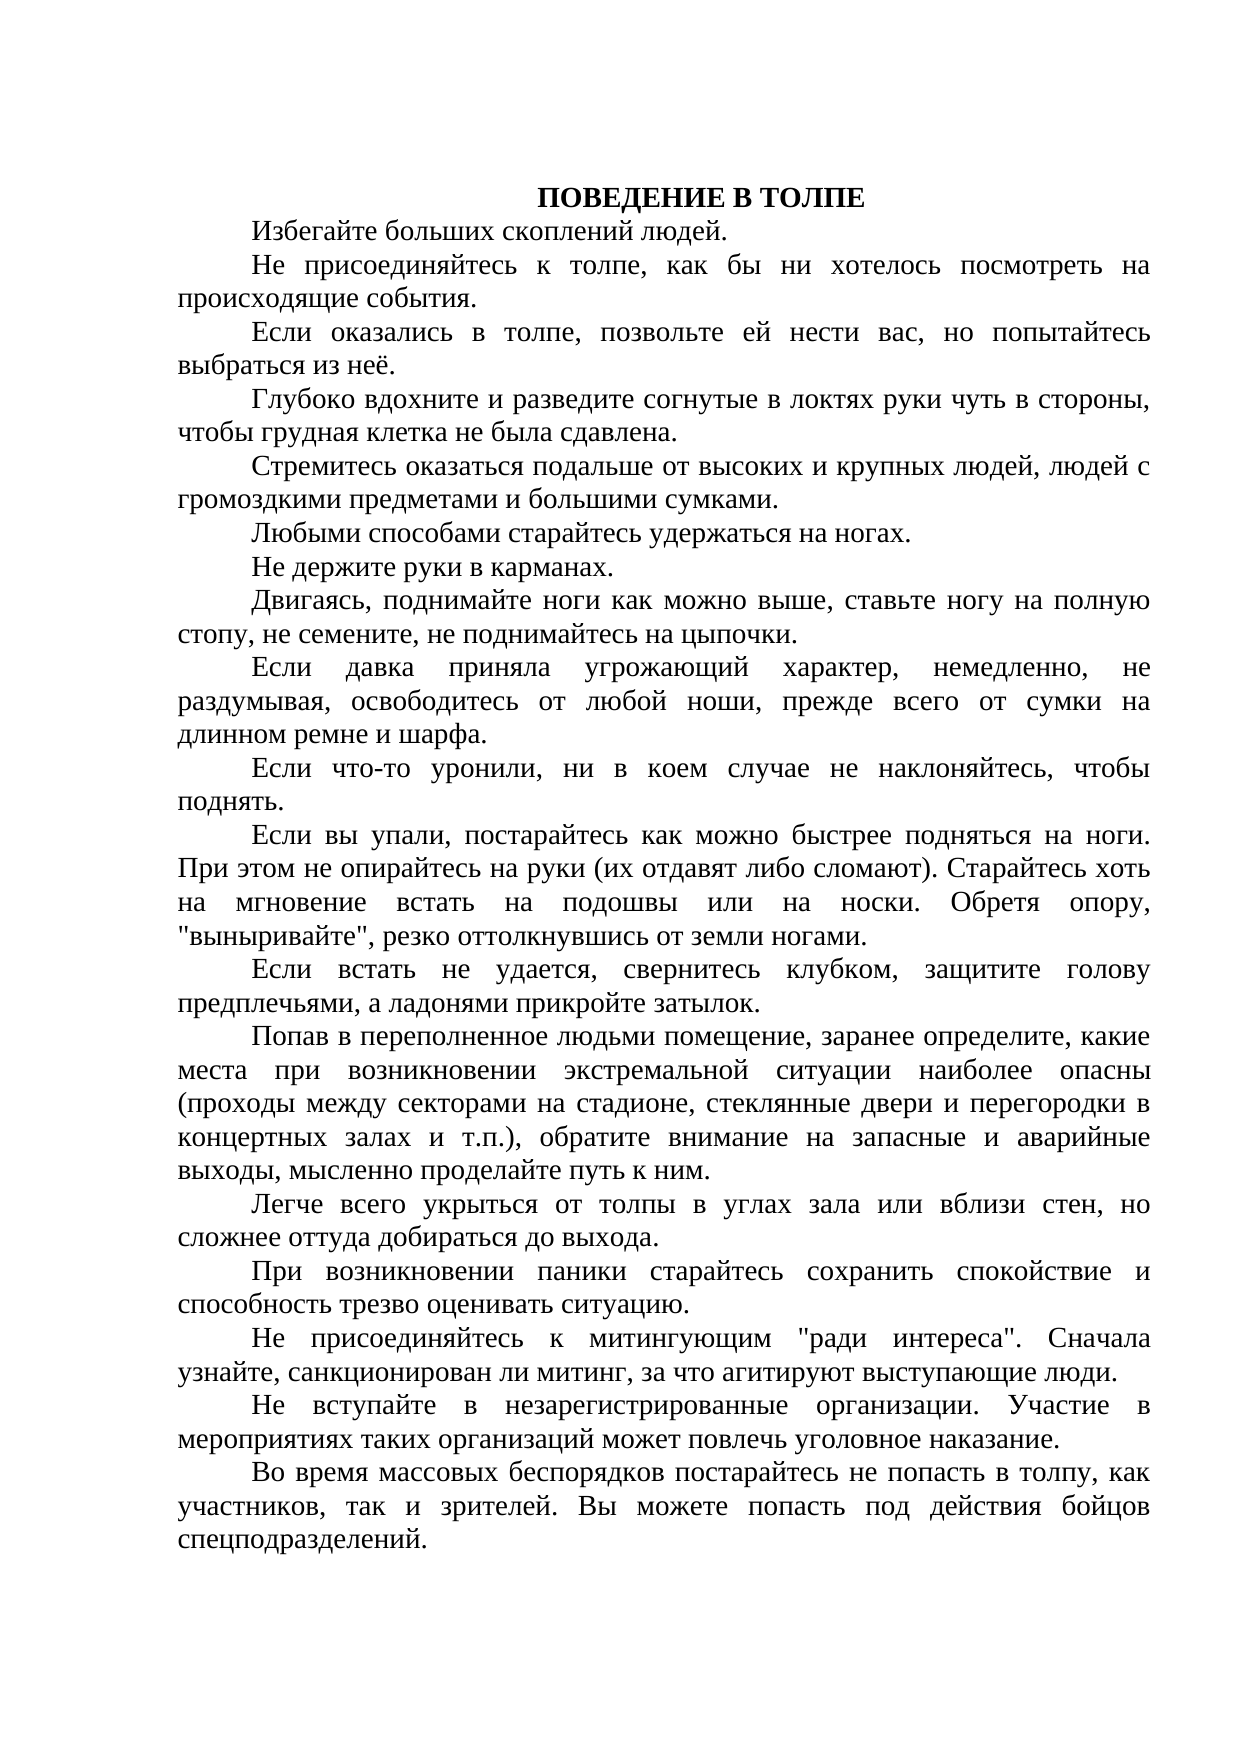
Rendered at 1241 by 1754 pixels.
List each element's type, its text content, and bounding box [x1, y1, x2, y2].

text Если вы упали, постарайтесь как можно быстрее подняться на ноги. При этом не опирайтесь на руки (их отдавят либо сломают). Старайтесь хоть на мгновение встать на подошвы или на носки. Обретя опору, "выныривайте", резко оттолкнувшись от земли ногами. [177, 817, 1152, 951]
text Не вступайте в незарегистрированные организации. Участие в мероприятиях таких организаций может повлечь уголовное наказание. [177, 1387, 1152, 1454]
text Легче всего укрыться от толпы в углах зала или вблизи стен, но сложнее оттуда добираться до выхода. [177, 1186, 1152, 1253]
text Любыми способами старайтесь удержаться на ногах. [177, 515, 1152, 549]
text ПОВЕДЕНИЕ В ТОЛПЕ [177, 180, 1152, 213]
text Во время массовых беспорядков постарайтесь не попасть в толпу, как участников, так и зрителей. Вы можете попасть под действия бойцов спецподразделений. [177, 1454, 1152, 1555]
text Стремитесь оказаться подальше от высоких и крупных людей, людей с громоздкими предметами и большими сумками. [177, 448, 1152, 515]
text Не присоединяйтесь к толпе, как бы ни хотелось посмотреть на происходящие события. [177, 247, 1152, 314]
text Избегайте больших скоплений людей. [177, 213, 1152, 247]
text Если давка приняла угрожающий характер, немедленно, не раздумывая, освободитесь от любой ноши, прежде всего от сумки на длинном ремне и шарфа. [177, 649, 1152, 750]
text Глубоко вдохните и разведите согнутые в локтях руки чуть в стороны, чтобы грудная клетка не была сдавлена. [177, 381, 1152, 448]
text Если что-то уронили, ни в коем случае не наклоняйтесь, чтобы поднять. [177, 750, 1152, 817]
text Если оказались в толпе, позвольте ей нести вас, но попытайтесь выбраться из неё. [177, 314, 1152, 381]
text При возникновении паники старайтесь сохранить спокойствие и способность трезво оценивать ситуацию. [177, 1253, 1152, 1320]
text Двигаясь, поднимайте ноги как можно выше, ставьте ногу на полную стопу, не семените, не поднимайтесь на цыпочки. [177, 582, 1152, 649]
text Попав в переполненное людьми помещение, заранее определите, какие места при возникновении экстремальной ситуации наиболее опасны (проходы между секторами на стадионе, стеклянные двери и перегородки в концертных залах и т.п.), обратите внимание на запасные и аварийные выходы, мысленно проделайте путь к ним. [177, 1018, 1152, 1186]
text Не держите руки в карманах. [177, 549, 1152, 582]
text Не присоединяйтесь к митингующим "ради интереса". Сначала узнайте, санкционирован ли митинг, за что агитируют выступающие люди. [177, 1320, 1152, 1387]
text Если встать не удается, свернитесь клубком, защитите голову предплечьями, а ладонями прикройте затылок. [177, 951, 1152, 1018]
